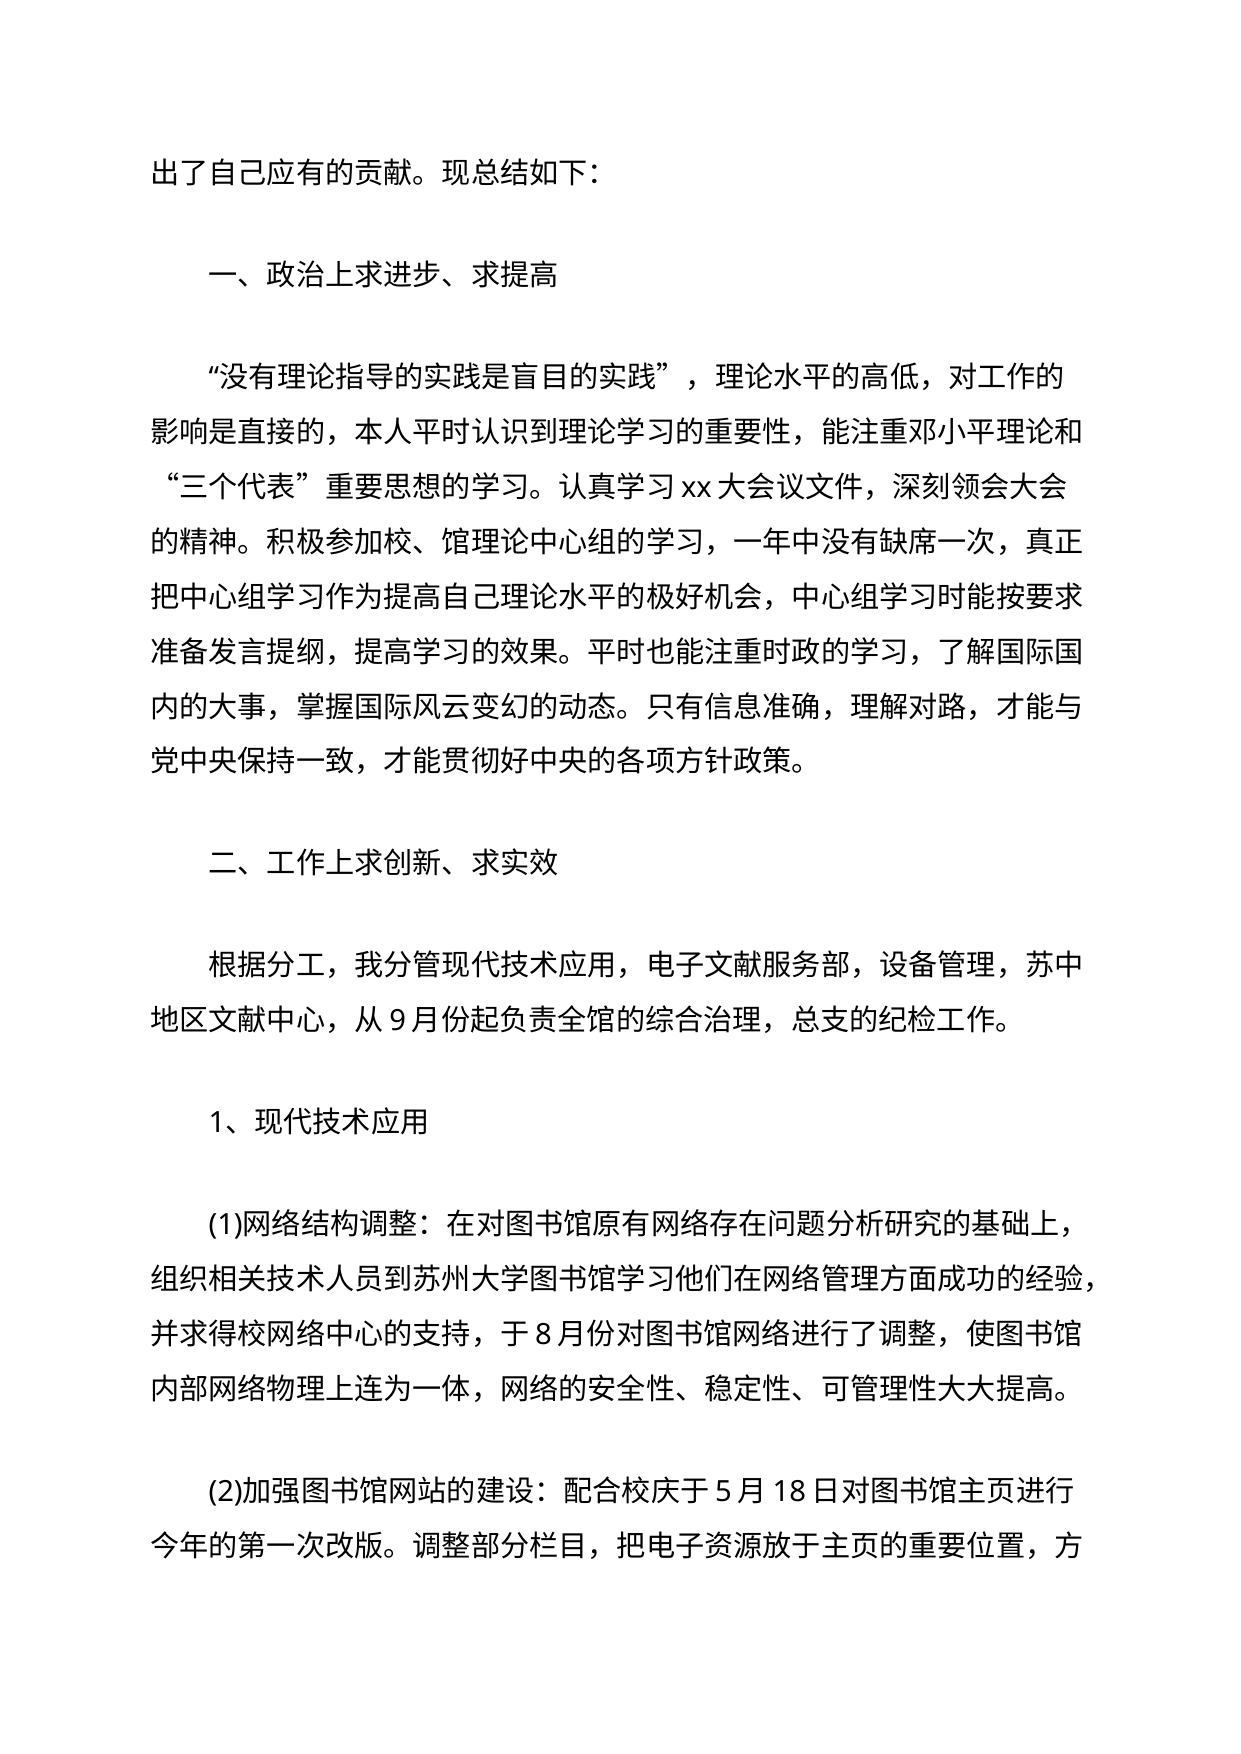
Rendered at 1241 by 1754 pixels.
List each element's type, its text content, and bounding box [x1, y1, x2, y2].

text “没有理论指导的实践是盲目的实践”，理论水平的高低，对工作的影响是直接的，本人平时认识到理论学习的重要性，能注重邓小平理论和“三个代表”重要思想的学习。认真学习xx大会议文件，深刻领会大会的精神。积极参加校、馆理论中心组的学习，一年中没有缺席一次，真正把中心组学习作为提高自己理论水平的极好机会，中心组学习时能按要求准备发言提纲，提高学习的效果。平时也能注重时政的学习，了解国际国内的大事，掌握国际风云变幻的动态。只有信息准确，理解对路，才能与党中央保持一致，才能贯彻好中央的各项方针政策。 [150, 353, 1090, 780]
text 二、工作上求创新、求实效 [150, 840, 1090, 882]
text 1、现代技术应用 [150, 1098, 1090, 1141]
text 一、政治上求进步、求提高 [150, 252, 1090, 294]
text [150, 1467, 1090, 1564]
text (1)网络结构调整：在对图书馆原有网络存在问题分析研究的基础上，组织相关技术人员到苏州大学图书馆学习他们在网络管理方面成功的经验，并求得校网络中心的支持，于8月份对图书馆网络进行了调整，使图书馆内部网络物理上连为一体，网络的安全性、稳定性、可管理性大大提高。 [150, 1200, 1090, 1408]
text 根据分工，我分管现代技术应用，电子文献服务部，设备管理，苏中地区文献中心，从9月份起负责全馆的综合治理，总支的纪检工作。 [150, 942, 1090, 1039]
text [150, 150, 1090, 192]
